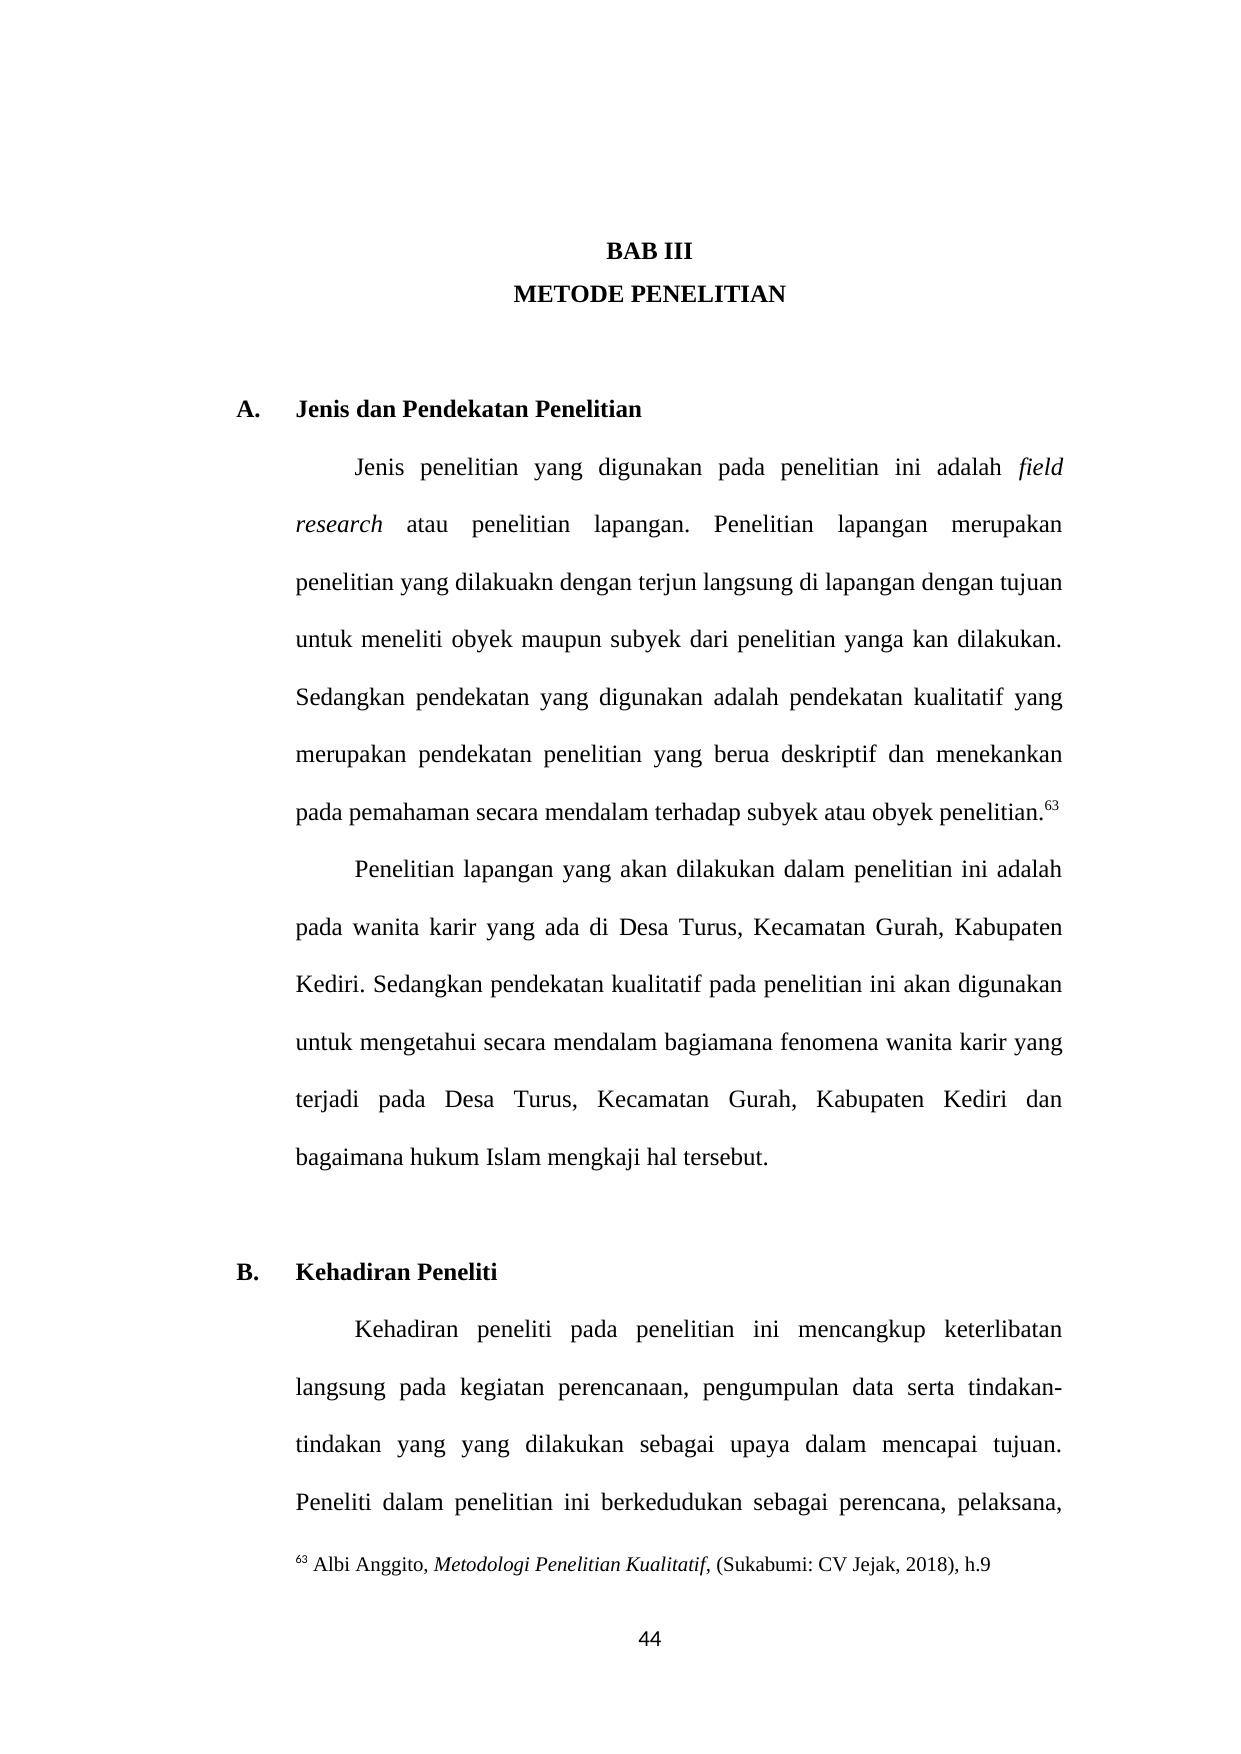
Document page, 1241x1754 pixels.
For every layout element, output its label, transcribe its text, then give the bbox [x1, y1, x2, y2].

list Jenis dan Pendekatan Penelitian [236, 394, 1063, 423]
text Jenis penelitian yang digunakan pada penelitian ini adalah field research atau penelitian lapangan. Penelitian lapangan merupakan penelitian yang dilakuakn dengan terjun langsung di lapangan dengan tujuan untuk meneliti obyek maupun subyek dari penelitian yanga kan dilakukan. Sedangkan pendekatan yang digunakan adalah pendekatan kualitatif yang merupakan pendekatan penelitian yang berua deskriptif dan menekankan pada pemahaman secara mendalam terhadap subyek atau obyek penelitian. [295, 452, 1063, 826]
text Penelitian lapangan yang akan dilakukan dalam penelitian ini adalah pada wanita karir yang ada di Desa Turus, Kecamatan Gurah, Kabupaten Kediri. Sedangkan pendekatan kualitatif pada penelitian ini akan digunakan untuk mengetahui secara mendalam bagiamana fenomena wanita karir yang terjadi pada Desa Turus, Kecamatan Gurah, Kabupaten Kediri dan bagaimana hukum Islam mengkaji hal tersebut. [295, 854, 1063, 1171]
list METODE PENELITIAN [236, 279, 1063, 308]
list BAB III [236, 236, 1063, 265]
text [295, 1314, 1063, 1516]
list Kehadiran Peneliti [236, 1257, 1063, 1286]
